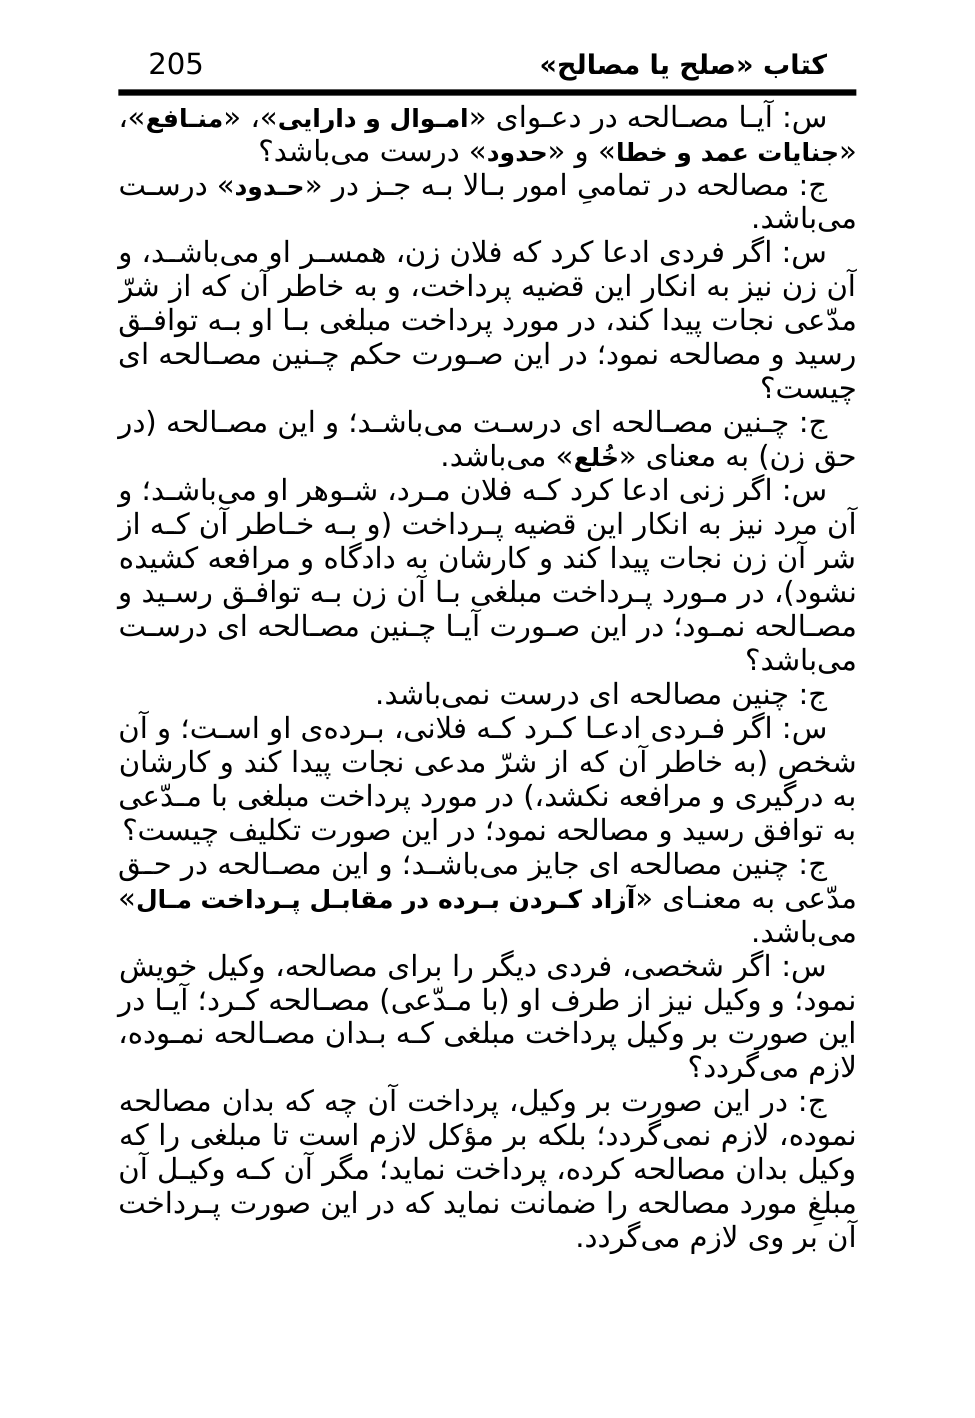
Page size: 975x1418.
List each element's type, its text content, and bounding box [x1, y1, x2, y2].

text س: اگر زنی ادعا کرد که فلان مرد، شوهر او می‌باشد؛ و آن مرد نیز به انکار این قضیه پرداخت (و به خاطر آن که از شر آن زن نجات پیدا کند و کارشان به دادگاه و مرافعه کشیده نشود)، در مورد پرداخت مبلغی با آن زن به توافق رسید و مصالحه نمود؛ در این صورت آیا چنین مصالحه ای درست می‌باشد؟ [118, 473, 857, 677]
text ج: چنین مصالحه ای درست نمی‌باشد. [118, 677, 857, 711]
text ج: چنین مصالحه ای جایز می‌باشد؛ و این مصالحه در حق مدّعی به معنای «آزاد کردن برده در مقابل پرداخت مال» می‌باشد. [118, 847, 857, 949]
text ج: مصالحه در تمامیِ امور بالا به جز در «حدود» درست می‌باشد. [118, 168, 857, 236]
text ج: در این صورت بر وکیل، پرداخت آن چه که بدان مصالحه نموده، لازم نمی‌گردد؛ بلکه بر مؤکل لازم است تا مبلغی را که وکیل بدان مصالحه کرده، پرداخت نماید؛ مگر آن که وکیل آن مبلغِ مورد مصالحه را ضمانت نماید که در این صورت پرداخت آن بر وی لازم می‌گردد. [118, 1085, 857, 1254]
text س: اگر فردی ادعا کرد که فلانی، برده‌ی او است؛ و آن شخص (به خاطر آن که از شرّ مدعی نجات پیدا کند و کارشان به درگیری و مرافعه نکشد،) در مورد پرداخت مبلغی با مدّعی به توافق رسید و مصالحه نمود؛ در این صورت تکلیف چیست؟ [118, 711, 857, 847]
text ج: چنین مصالحه ای درست می‌باشد؛ و این مصالحه (در حق زن) به معنای «خُلع» می‌باشد. [118, 406, 857, 473]
text س: اگر شخصی، فردی دیگر را برای مصالحه، وکیل خویش نمود؛ و وکیل نیز از طرف او (با مدّعی) مصالحه کرد؛ آیا در این صورت بر وکیل پرداخت مبلغی که بدان مصالحه نموده، لازم می‌گردد؟ [118, 949, 857, 1085]
text س: اگر فردی ادعا کرد که فلان زن، همسر او می‌باشد، و آن زن نیز به انکار این قضیه پرداخت، و به خاطر آن که از شرّ مدّعی نجات پیدا کند، در مورد پرداخت مبلغی با او به توافق رسید و مصالحه نمود؛ در این صورت حکم چنین مصالحه ای چیست؟ [118, 236, 857, 406]
text س: آیا مصالحه در دعوای «اموال و دارایی»، «منافع»، «جنایات عمد و خطا» و «حدود» درست می‌باشد؟ [118, 100, 857, 168]
